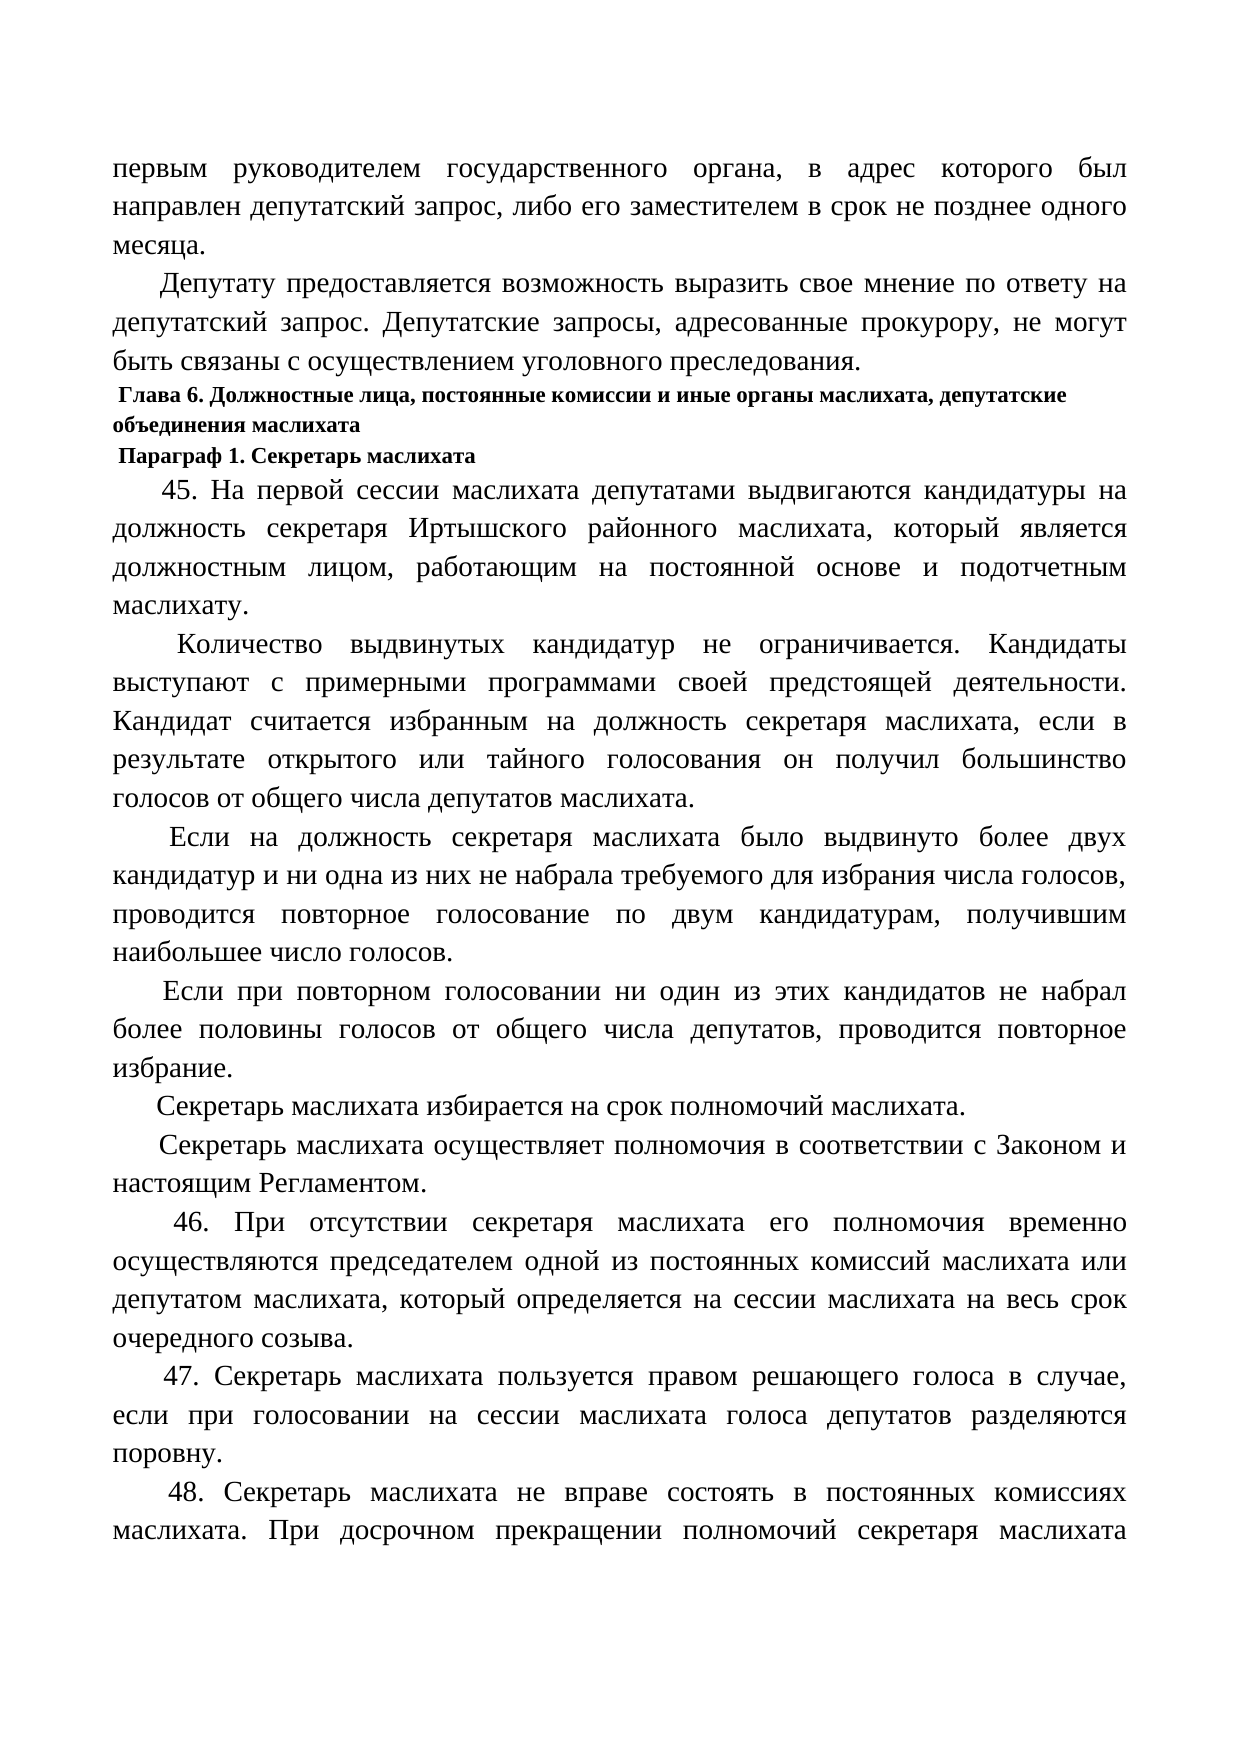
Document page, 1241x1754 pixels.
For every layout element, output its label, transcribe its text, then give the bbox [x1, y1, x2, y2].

text Количество выдвинутых кандидатур не ограничивается. Кандидаты выступают с примерными программами своей предстоящей деятельности. Кандидат считается избранным на должность секретаря маслихата, если в результате открытого или тайного голосования он получил большинство голосов от общего числа депутатов маслихата. [112, 626, 1128, 814]
text Если при повторном голосовании ни один из этих кандидатов не набрал более половины голосов от общего числа депутатов, проводится повторное избрание. [112, 973, 1128, 1083]
text Параграф 1. Секретарь маслихата [112, 442, 1128, 468]
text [112, 1474, 1128, 1546]
text 45. На первой сессии маслихата депутатами выдвигаются кандидатуры на должность секретаря Иртышского районного маслихата, который является должностным лицом, работающим на постоянной основе и подотчетным маслихату. [112, 472, 1128, 621]
text Секретарь маслихата осуществляет полномочия в соответствии с Законом и настоящим Регламентом. [112, 1127, 1128, 1199]
text 47. Секретарь маслихата пользуется правом решающего голоса в случае, если при голосовании на сессии маслихата голоса депутатов разделяются поровну. [112, 1358, 1128, 1469]
text Глава 6. Должностные лица, постоянные комиссии и иные органы маслихата, депутатские объединения маслихата [112, 381, 1128, 438]
text Если на должность секретаря маслихата было выдвинуто более двух кандидатур и ни одна из них не набрала требуемого для избрания числа голосов, проводится повторное голосование по двум кандидатурам, получившим наибольшее число голосов. [112, 819, 1128, 968]
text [112, 150, 1128, 261]
text Секретарь маслихата избирается на срок полномочий маслихата. [112, 1088, 1128, 1122]
text 46. При отсутствии секретаря маслихата его полномочия временно осуществляются председателем одной из постоянных комиссий маслихата или депутатом маслихата, который определяется на сессии маслихата на весь срок очередного созыва. [112, 1204, 1128, 1353]
text Депутату предоставляется возможность выразить свое мнение по ответу на депутатский запрос. Депутатские запросы, адресованные прокурору, не могут быть связаны с осуществлением уголовного преследования. [112, 266, 1128, 376]
